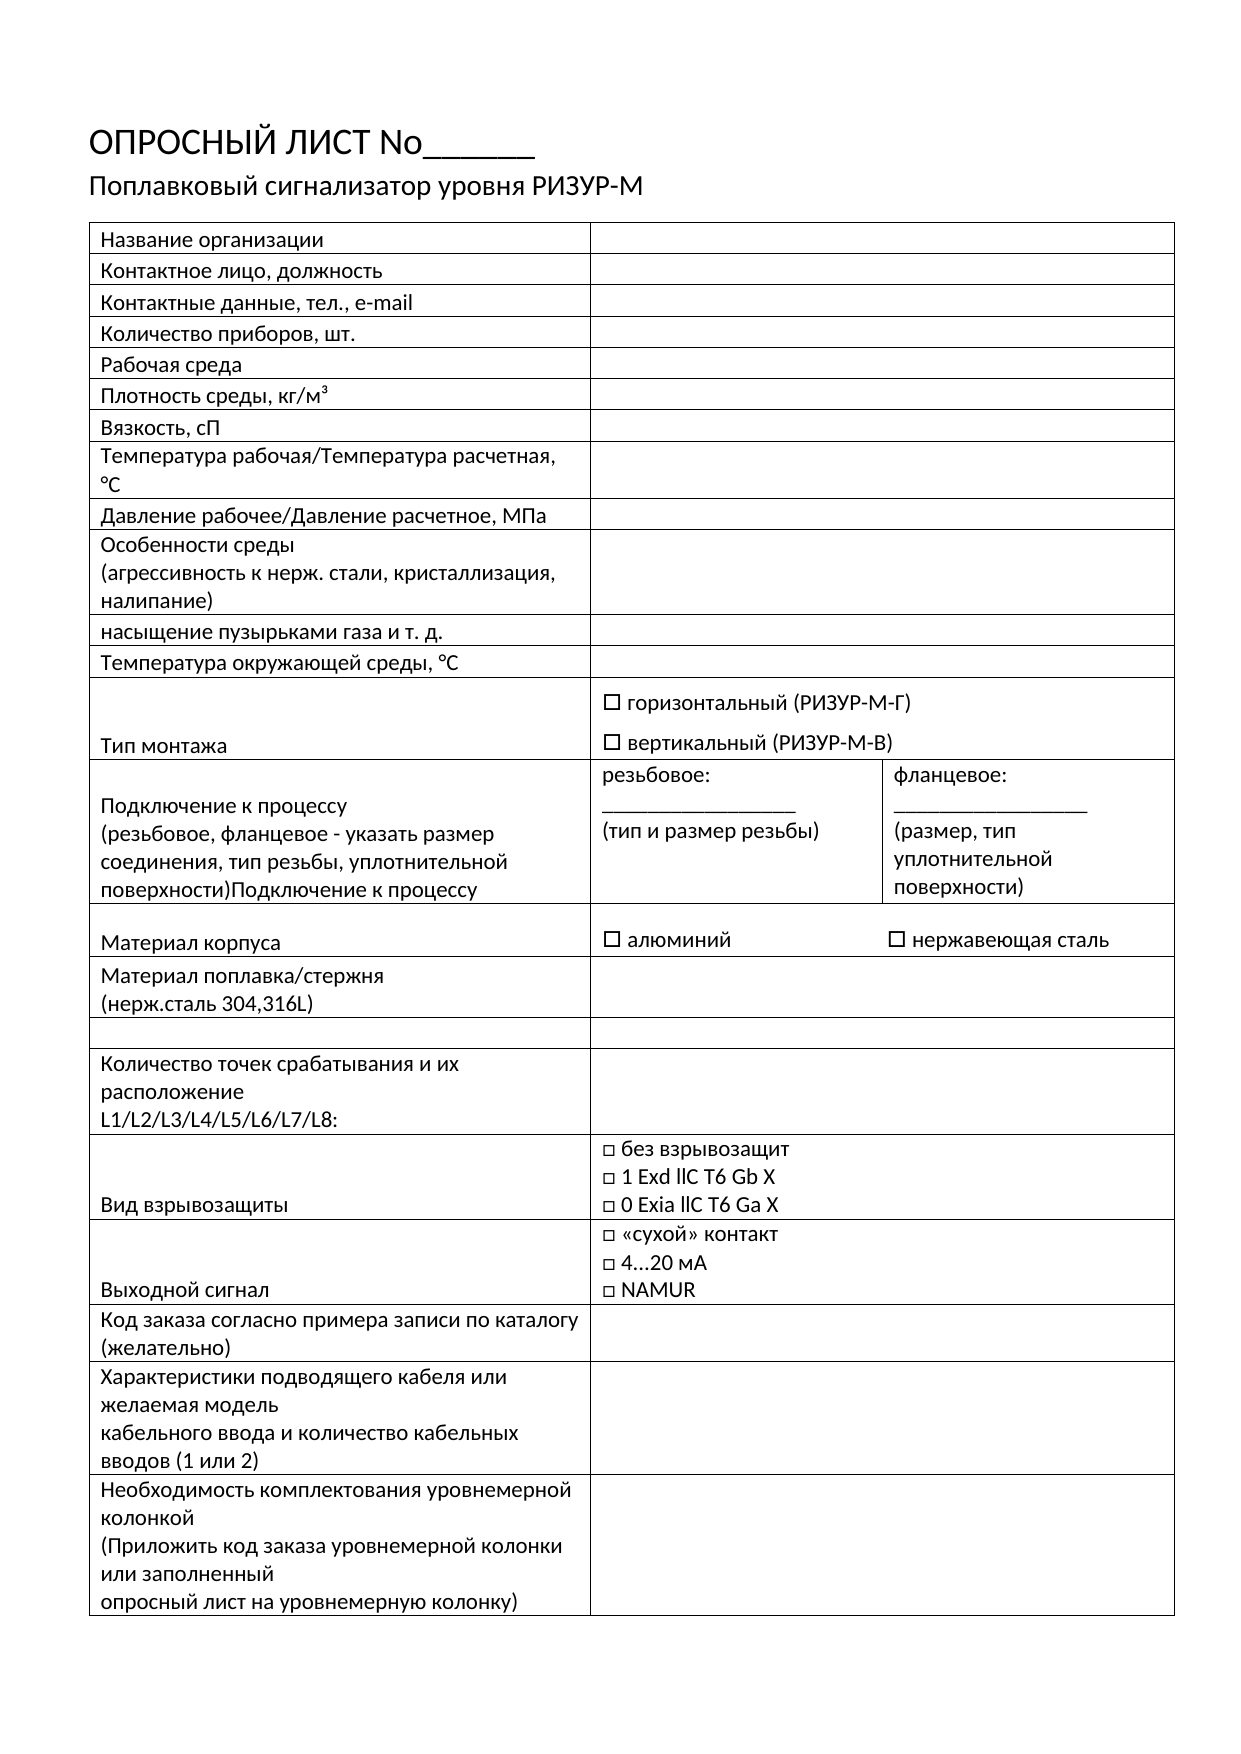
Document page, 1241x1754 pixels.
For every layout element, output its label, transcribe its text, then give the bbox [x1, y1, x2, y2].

text ОПРОСНЫЙ ЛИСТ No______ Поплавковый сигнализатор уровня РИЗУР-М [89, 118, 1152, 202]
table_cell [591, 317, 1174, 347]
table_cell [591, 1049, 1174, 1133]
table_cell Вид взрывозащиты [90, 1135, 590, 1218]
table_cell [591, 1305, 1174, 1361]
table_cell Количество точек срабатывания и их расположение L1/L2/L3/L4/L5/L6/L7/L8: [90, 1049, 590, 1133]
table_cell насыщение пузырьками газа и т. д. [90, 615, 590, 645]
table_cell Количество приборов, шт. [90, 317, 590, 347]
table_cell Материал корпуса [90, 904, 590, 956]
table_cell Особенности среды (агрессивность к нерж. стали, кристаллизация, налипание) [90, 530, 590, 614]
table_cell □ без взрывозащит □ 1 Exd llC T6 Gb X □ 0 Exia llC T6 Ga X [591, 1135, 1174, 1218]
table_cell [591, 442, 1174, 498]
table_cell Необходимость комплектования уровнемерной колонкой (Приложить код заказа уровнемерной колонки или заполненный опросный лист на уровнемерную колонку) [90, 1475, 590, 1615]
table_cell Давление рабочее/Давление расчетное, МПа [90, 499, 590, 529]
table_cell [591, 379, 1174, 409]
table_cell фланцевое: _________________ (размер, тип уплотнительной поверхности) [883, 760, 1174, 903]
table_cell [591, 285, 1174, 316]
table_cell [591, 1362, 1174, 1474]
table_cell [591, 957, 1174, 1017]
table_cell [591, 410, 1174, 441]
table_cell [591, 646, 1174, 677]
table_cell резьбовое: _________________ (тип и размер резьбы) [591, 760, 882, 903]
table_cell Выходной сигнал [90, 1220, 590, 1304]
table_cell Рабочая среда [90, 348, 590, 378]
table_cell Температура окружающей среды, °С [90, 646, 590, 677]
table_cell Материал поплавка/стержня (нерж.сталь 304,316L) [90, 957, 590, 1017]
table_cell □ алюминий □ нержавеющая сталь [591, 904, 1174, 956]
table_cell [591, 1018, 1174, 1048]
table_cell Характеристики подводящего кабеля или желаемая модель кабельного ввода и количество кабельных вводов (1 или 2) [90, 1362, 590, 1474]
table_cell Тип монтажа [90, 678, 590, 759]
table_cell Контактные данные, тел., e-mail [90, 285, 590, 316]
table_cell Код заказа согласно примера записи по каталогу (желательно) [90, 1305, 590, 1361]
table_cell [591, 348, 1174, 378]
table_cell Контактное лицо, должность [90, 254, 590, 284]
table_header [591, 223, 1174, 253]
table_cell Подключение к процессу (резьбовое, фланцевое - указать размер соединения, тип резьбы, уплотнительной поверхности)Подключение к процессу [90, 760, 590, 903]
table_header Название организации [90, 223, 590, 253]
table_cell [591, 615, 1174, 645]
table_cell [591, 530, 1174, 614]
table_cell Вязкость, сП [90, 410, 590, 441]
table_cell [90, 1018, 590, 1048]
table_cell [591, 1475, 1174, 1615]
table_cell Температура рабочая/Температура расчетная, °С [90, 442, 590, 498]
table_cell Плотность среды, кг/м³ [90, 379, 590, 409]
table_cell □ «сухой» контакт □ 4...20 мА □ NAMUR [591, 1220, 1174, 1304]
table_cell [591, 499, 1174, 529]
table_cell □ горизонтальный (РИЗУР-М-Г) □ вертикальный (РИЗУР-М-В) [591, 678, 1174, 759]
table_cell [591, 254, 1174, 284]
